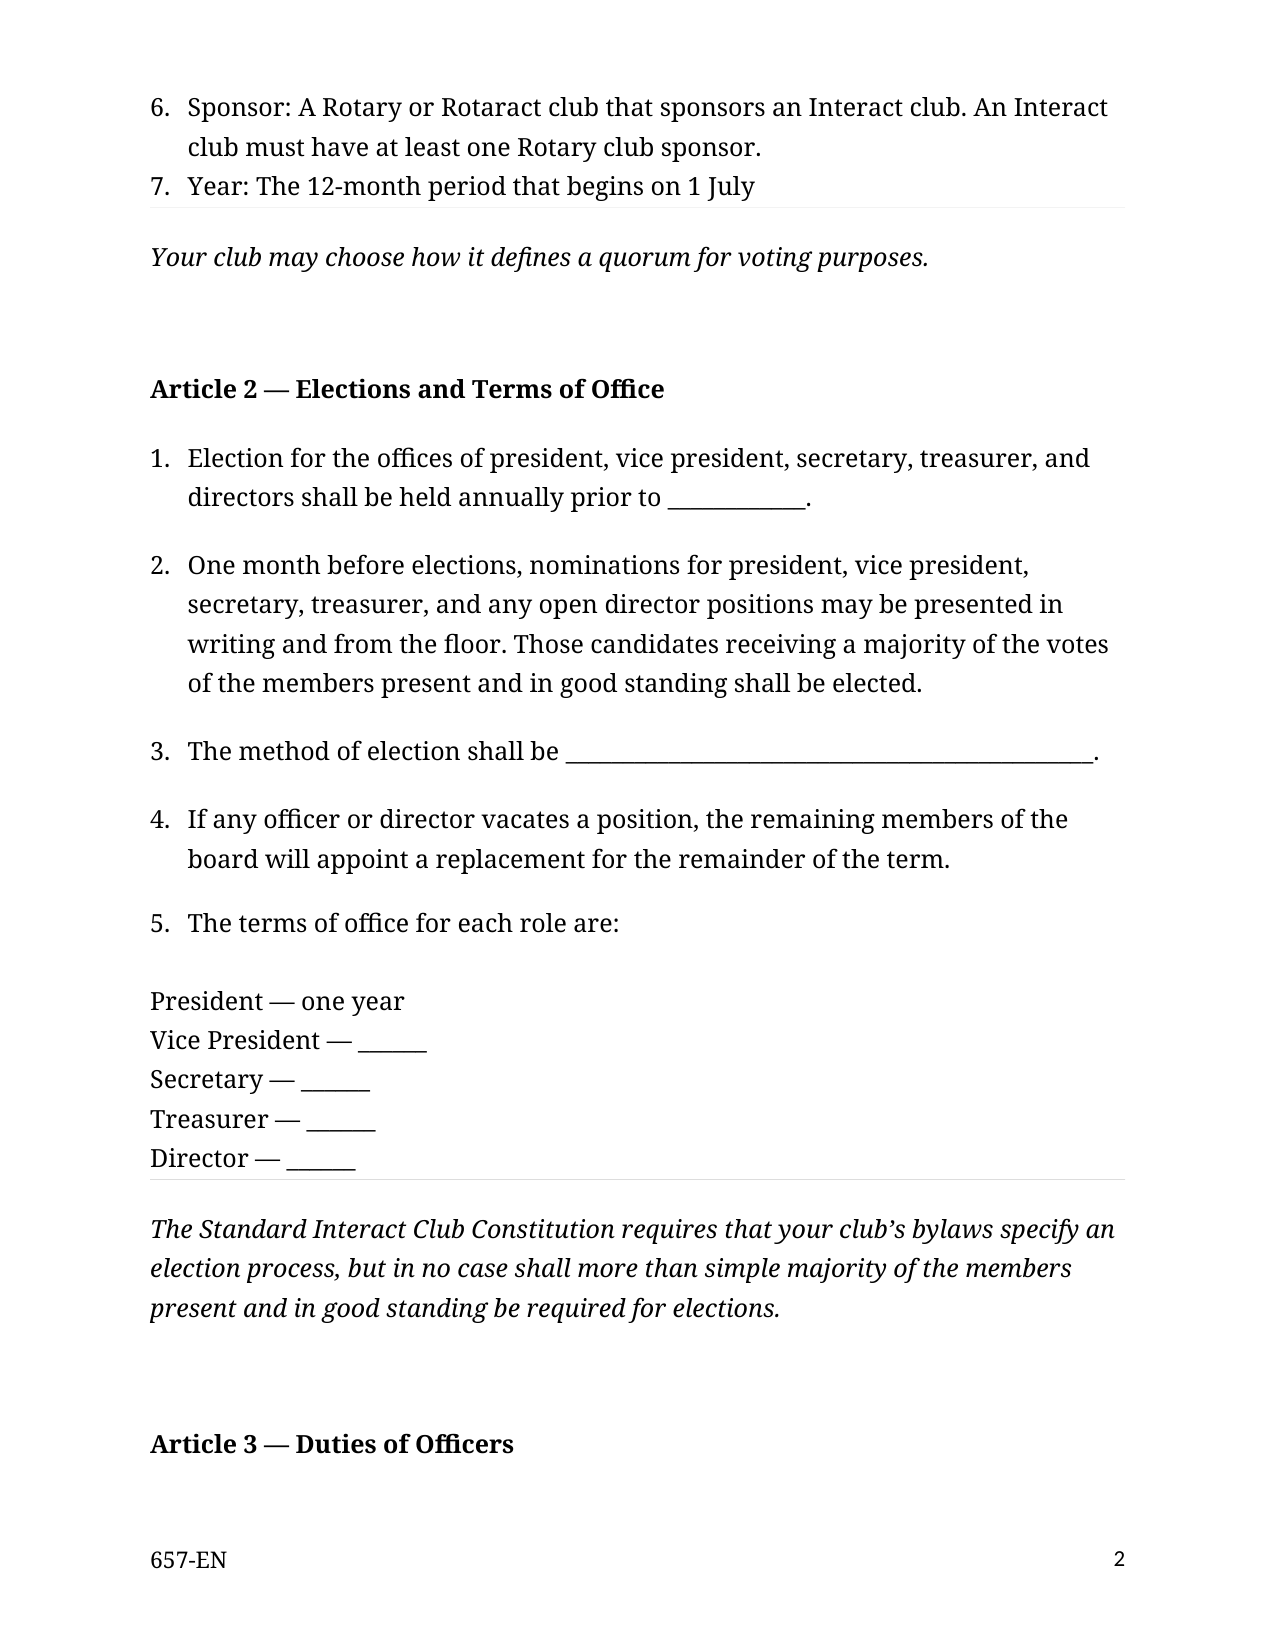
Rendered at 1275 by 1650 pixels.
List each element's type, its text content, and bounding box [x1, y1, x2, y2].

text Director — ______ [150, 1141, 1125, 1174]
text Your club may choose how it defines a quorum for voting purposes. [150, 240, 1125, 274]
text 4. If any officer or director vacates a position, the remaining members of the board will appoint a replacement for the remainder of the term. [150, 802, 1125, 875]
text President — one year [150, 984, 1125, 1018]
text 7. Year: The 12-month period that begins on 1 July [150, 168, 1125, 202]
text Secretary — ______ [150, 1062, 1125, 1096]
text 3. The method of election shall be ______________________________________________. [150, 734, 1125, 768]
text 2. One month before elections, nominations for president, vice president, secretary, treasurer, and any open director positions may be presented in writing and from the floor. Those candidates receiving a majority of the votes of the members present and in good standing shall be elected. [150, 548, 1125, 699]
text 5. The terms of office for each role are: [150, 906, 1125, 939]
text The Standard Interact Club Constitution requires that your club’s bylaws specify an election process, but in no case shall more than simple majority of the members present and in good standing be required for elections. [150, 1212, 1125, 1324]
text Treasurer — ______ [150, 1101, 1125, 1135]
text Article 3 — Duties of Officers [150, 1427, 1125, 1461]
text 6. Sponsor: A Rotary or Rotaract club that sponsors an Interact club. An Interact club must have at least one Rotary club sponsor. [150, 90, 1125, 163]
text 1. Election for the offices of president, vice president, secretary, treasurer, and directors shall be held annually prior to ____________. [150, 441, 1125, 514]
text Article 2 — Elections and Terms of Office [150, 372, 1125, 406]
text Vice President — ______ [150, 1023, 1125, 1057]
